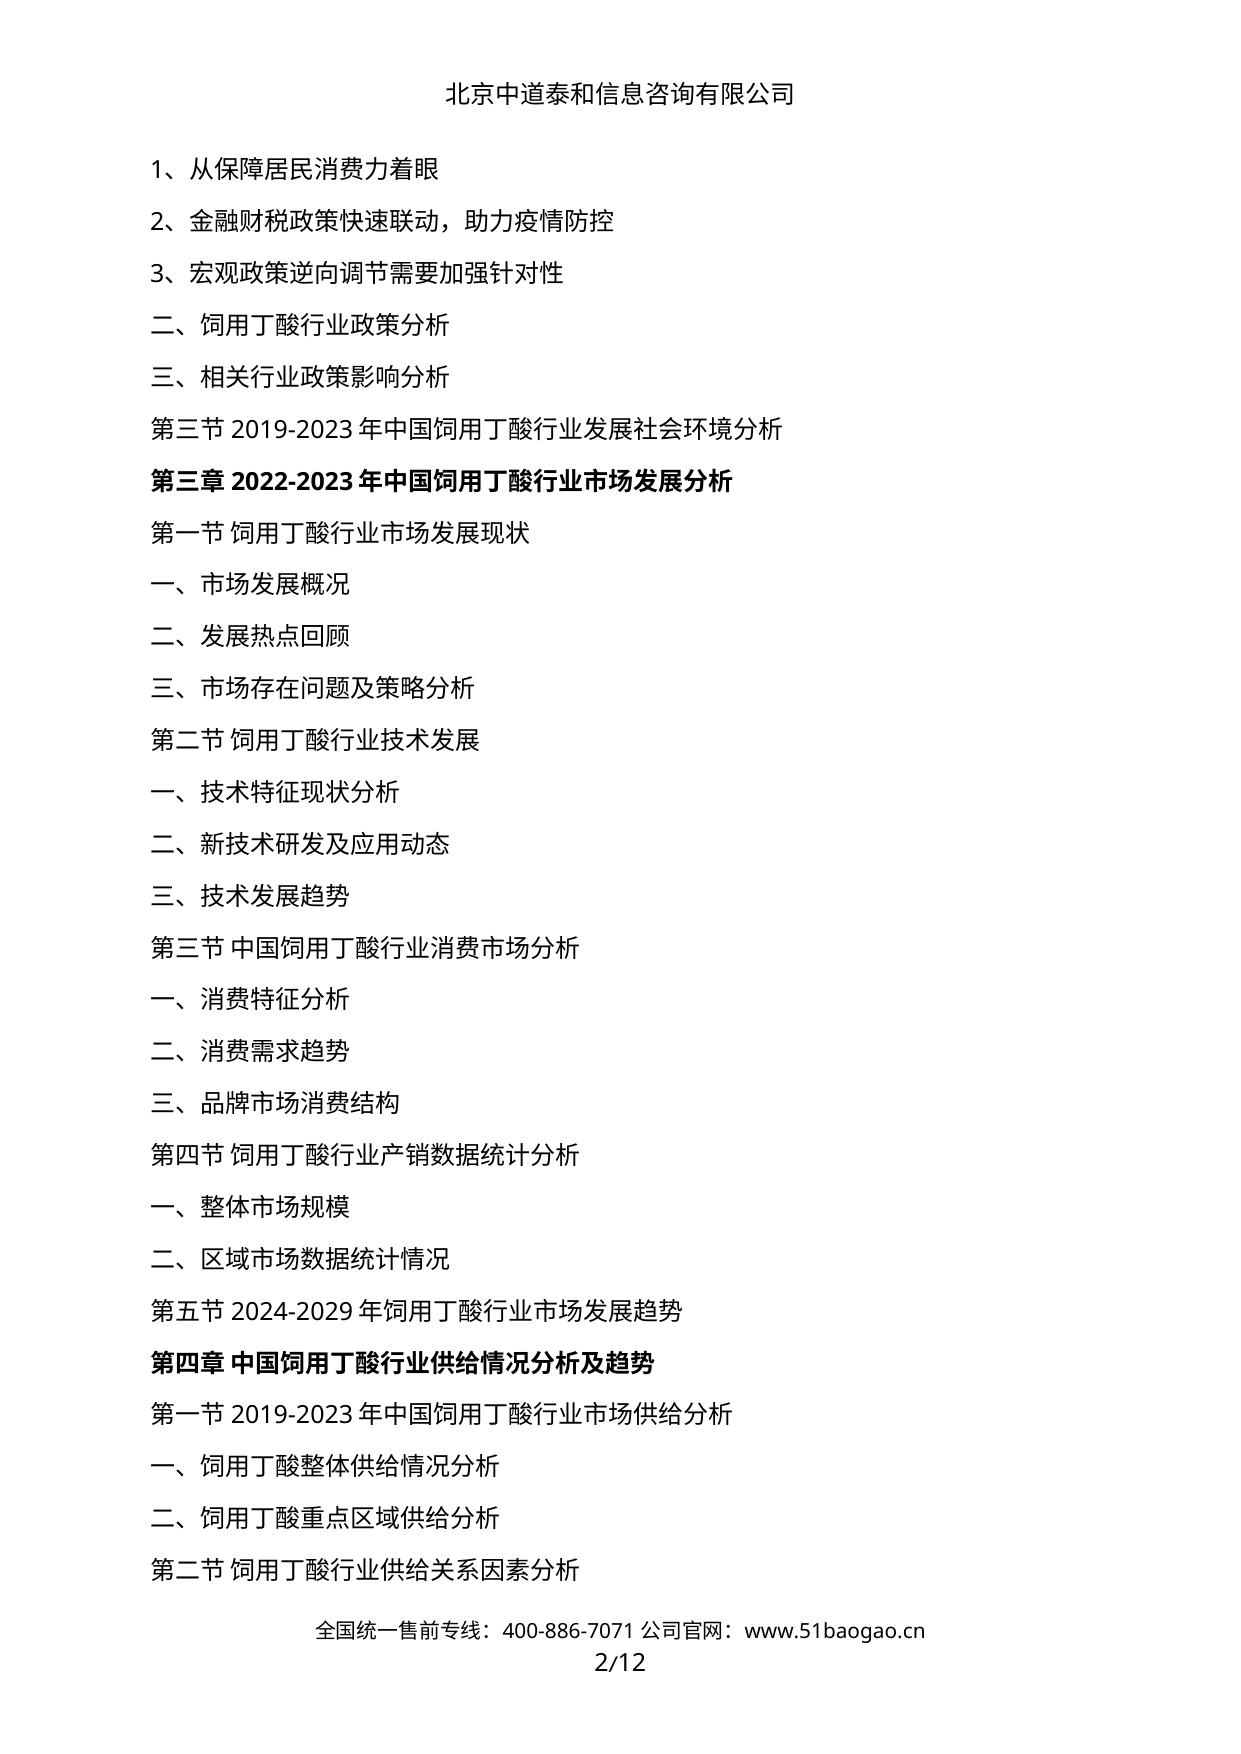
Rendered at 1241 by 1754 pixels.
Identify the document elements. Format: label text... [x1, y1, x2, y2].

text 一、市场发展概况 [150, 565, 1090, 601]
text 一、消费特征分析 [150, 980, 1090, 1016]
text 3、宏观政策逆向调节需要加强针对性 [150, 254, 1090, 290]
text 三、技术发展趋势 [150, 876, 1090, 912]
text 二、发展热点回顾 [150, 617, 1090, 653]
text 三、市场存在问题及策略分析 [150, 669, 1090, 705]
text 一、技术特征现状分析 [150, 772, 1090, 809]
text 三、品牌市场消费结构 [150, 1084, 1090, 1120]
text 二、新技术研发及应用动态 [150, 824, 1090, 861]
text 第五节 2024-2029年饲用丁酸行业市场发展趋势 [150, 1291, 1090, 1327]
text 二、饲用丁酸行业政策分析 [150, 306, 1090, 342]
text 一、饲用丁酸整体供给情况分析 [150, 1447, 1090, 1483]
text 2、金融财税政策快速联动，助力疫情防控 [150, 202, 1090, 238]
text 第二节 饲用丁酸行业技术发展 [150, 721, 1090, 757]
text 第一节 2019-2023年中国饲用丁酸行业市场供给分析 [150, 1395, 1090, 1431]
text 第三节 2019-2023年中国饲用丁酸行业发展社会环境分析 [150, 409, 1090, 446]
text 一、整体市场规模 [150, 1187, 1090, 1224]
text 第四节 饲用丁酸行业产销数据统计分析 [150, 1136, 1090, 1172]
text 1、从保障居民消费力着眼 [150, 150, 1090, 186]
text 第四章 中国饲用丁酸行业供给情况分析及趋势 [150, 1343, 1090, 1379]
text 第三章 2022-2023年中国饲用丁酸行业市场发展分析 [150, 461, 1090, 497]
text 二、消费需求趋势 [150, 1032, 1090, 1068]
text 第一节 饲用丁酸行业市场发展现状 [150, 513, 1090, 549]
text 第二节 饲用丁酸行业供给关系因素分析 [150, 1551, 1090, 1587]
text 二、饲用丁酸重点区域供给分析 [150, 1499, 1090, 1535]
text 二、区域市场数据统计情况 [150, 1239, 1090, 1276]
text 第三节 中国饲用丁酸行业消费市场分析 [150, 928, 1090, 964]
text 三、相关行业政策影响分析 [150, 357, 1090, 394]
